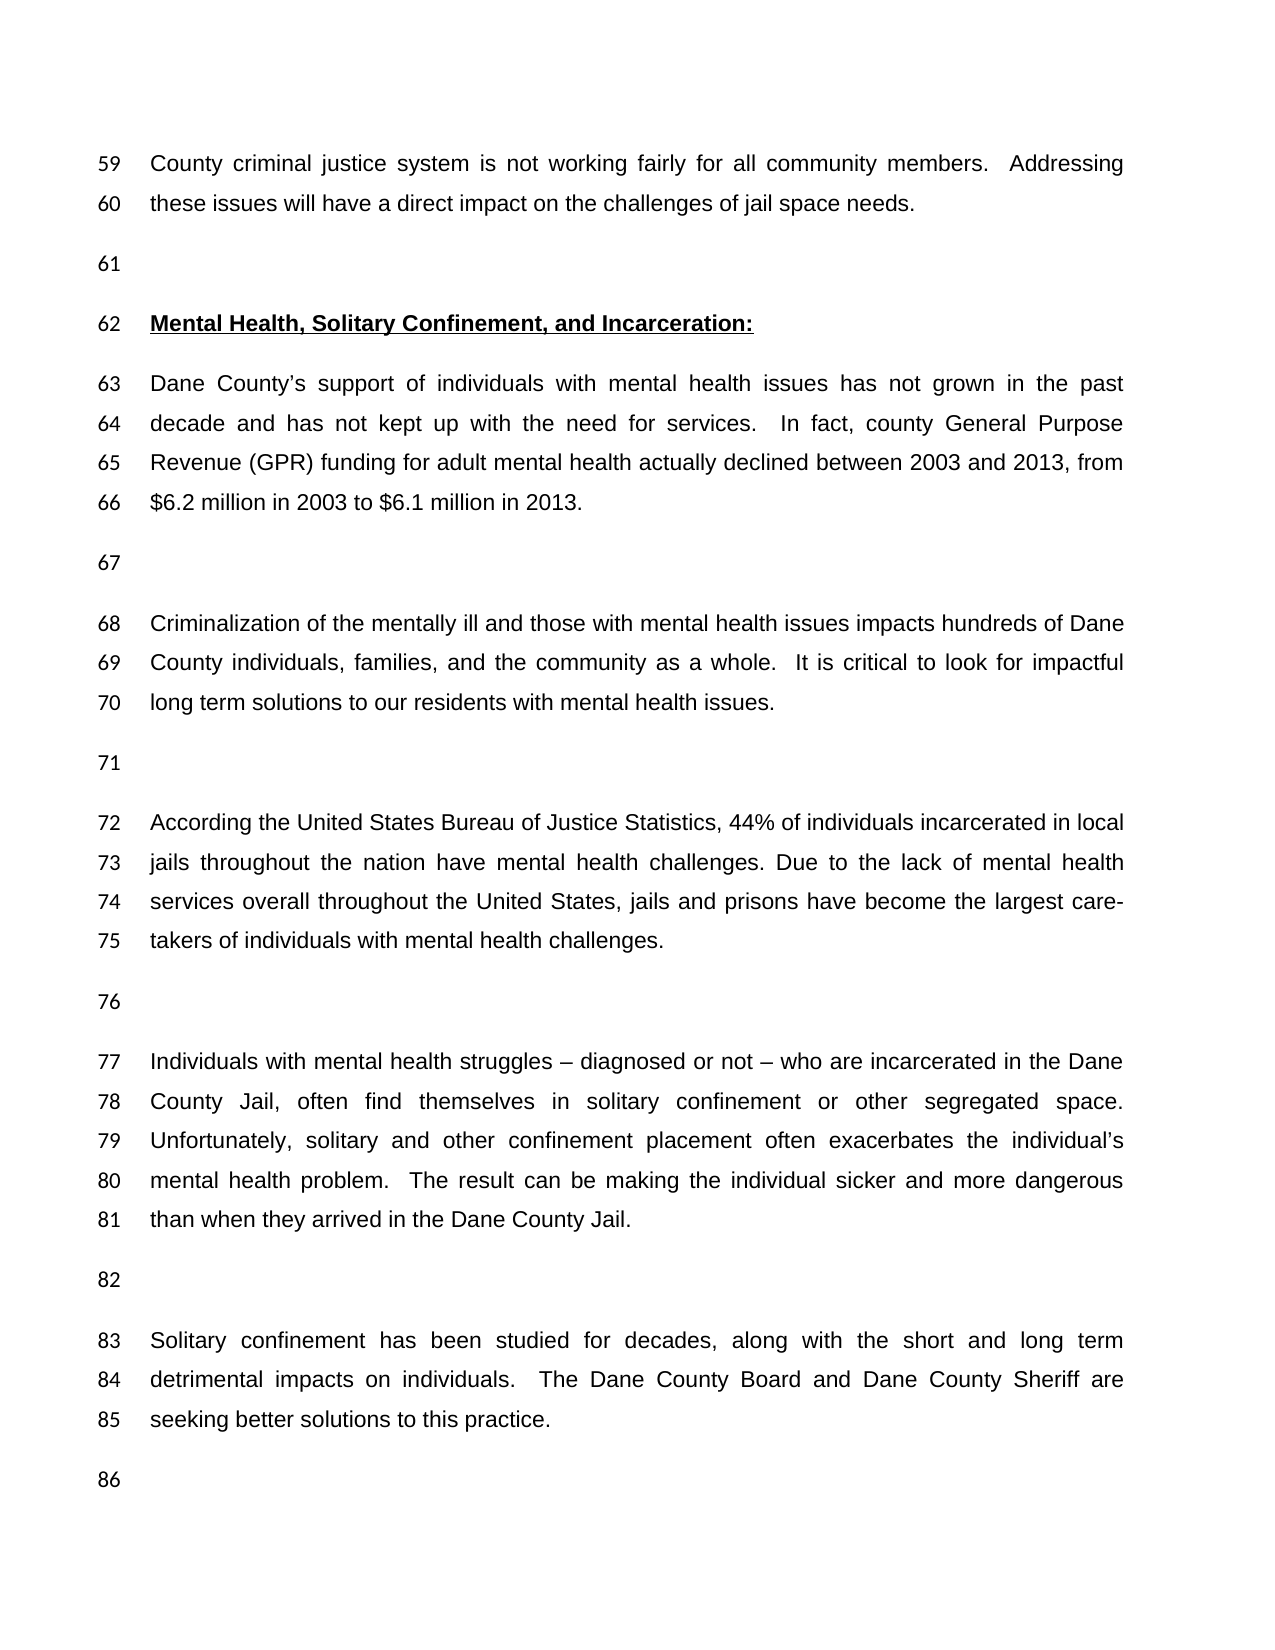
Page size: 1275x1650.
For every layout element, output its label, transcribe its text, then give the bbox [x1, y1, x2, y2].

text Dane County’s support of individuals with mental health issues has not grown in the past decade and has not kept up with the need for services. In fact, county General Purpose Revenue (GPR) funding for adult mental health actually declined between 2003 and 2013, from $6.2 million in 2003 to $6.1 million in 2013. [150, 370, 1125, 515]
text According the United States Bureau of Justice Statistics, 44% of individuals incarcerated in local jails throughout the nation have mental health challenges. Due to the lack of mental health services overall throughout the United States, jails and prisons have become the largest care-takers of individuals with mental health challenges. [150, 809, 1125, 954]
text Criminalization of the mentally ill and those with mental health issues impacts hundreds of Dane County individuals, families, and the community as a whole. It is critical to look for impactful long term solutions to our residents with mental health issues. [150, 609, 1125, 715]
text Mental Health, Solitary Confinement, and Incarceration: [150, 310, 1125, 336]
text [150, 150, 1125, 216]
text Solitary confinement has been studied for decades, along with the short and long term detrimental impacts on individuals. The Dane County Board and Dane County Sheriff are seeking better solutions to this practice. [150, 1327, 1125, 1432]
text Individuals with mental health struggles – diagnosed or not – who are incarcerated in the Dane County Jail, often find themselves in solitary confinement or other segregated space. Unfortunately, solitary and other confinement placement often exacerbates the individual’s mental health problem. The result can be making the individual sicker and more dangerous than when they arrived in the Dane County Jail. [150, 1048, 1125, 1232]
